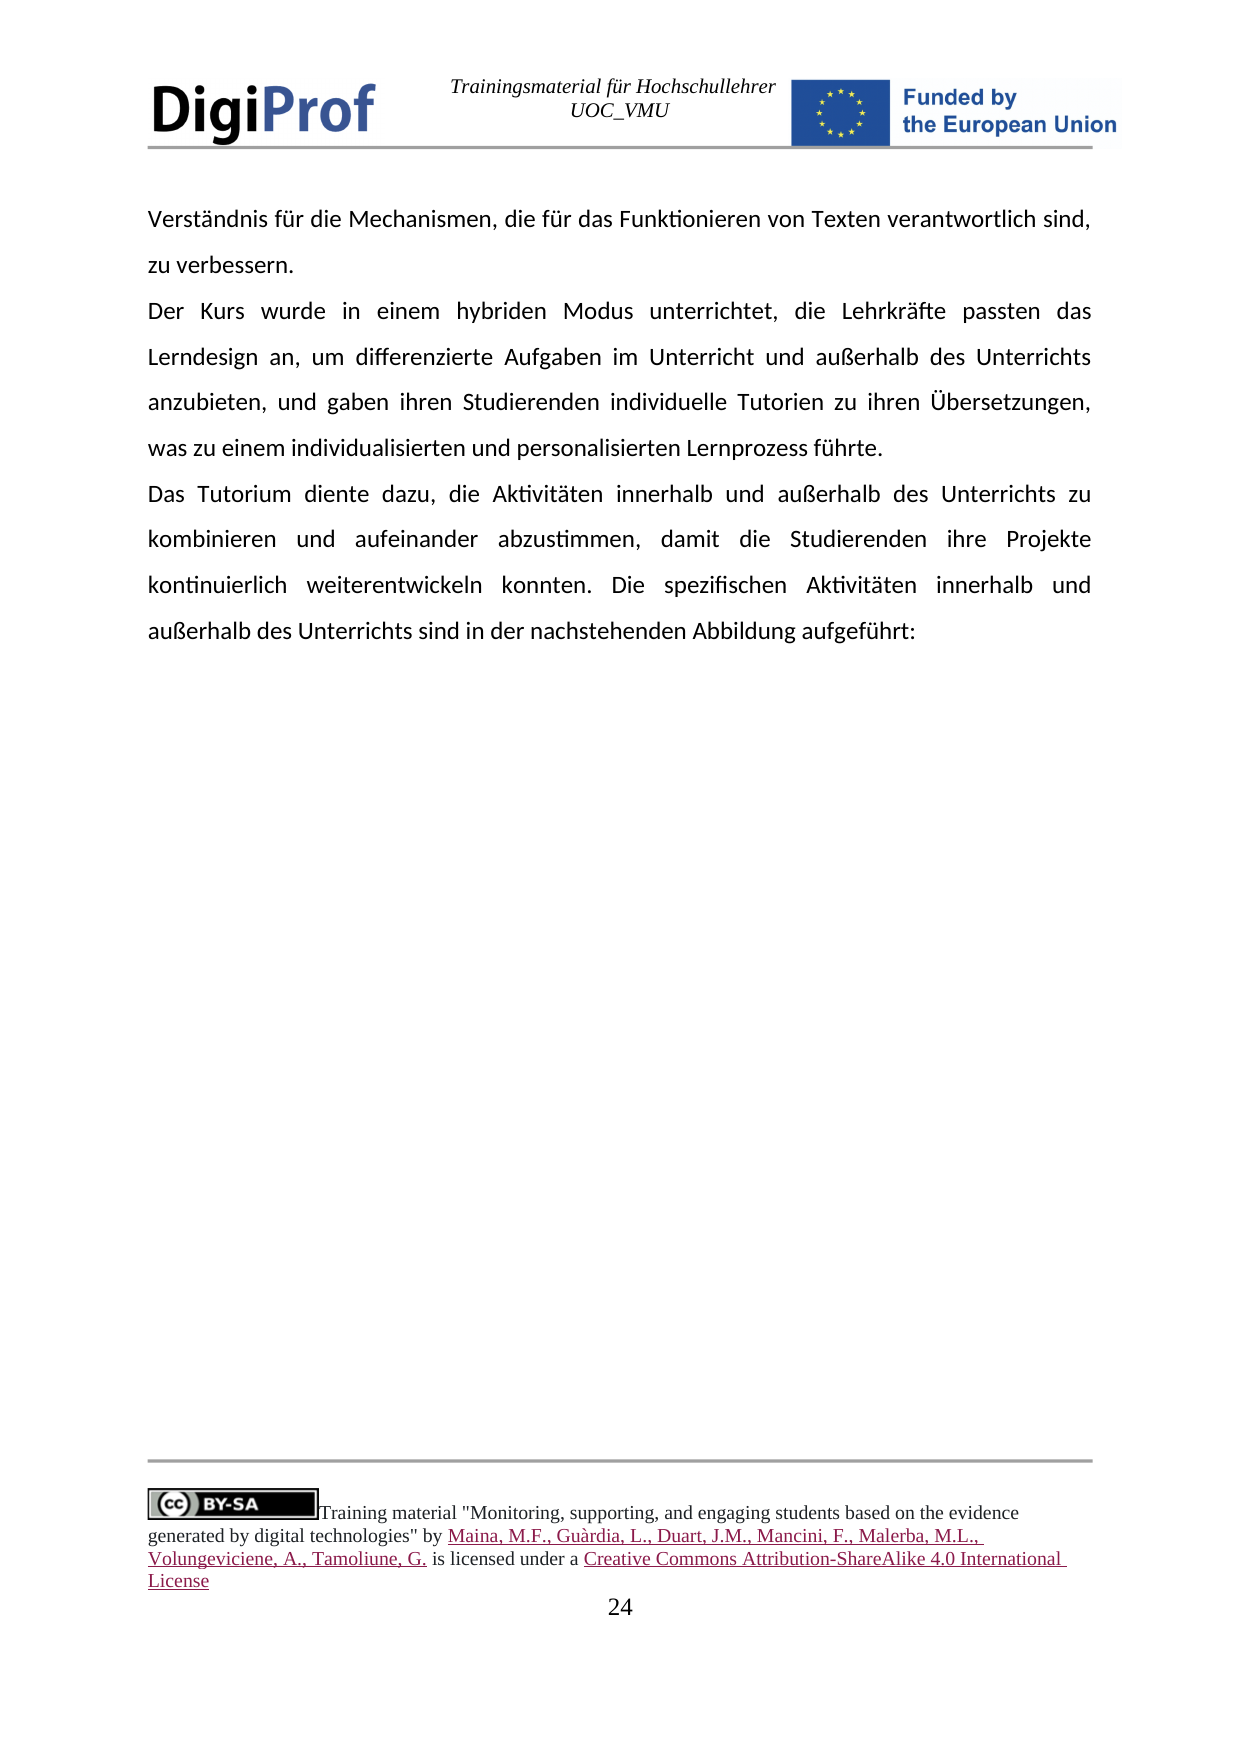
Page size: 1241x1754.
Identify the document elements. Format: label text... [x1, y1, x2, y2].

text Der Kurs wurde in einem hybriden Modus unterrichtet, die Lehrkräfte passten das Lerndesign an, um differenzierte Aufgaben im Unterricht und außerhalb des Unterrichts anzubieten, und gaben ihren Studierenden individuelle Tutorien zu ihren Übersetzungen, was zu einem individualisierten und personalisierten Lernprozess führte. [148, 295, 1093, 463]
picture [147, 1488, 319, 1520]
picture [147, 78, 385, 145]
text Das Tutorium diente dazu, die Aktivitäten innerhalb und außerhalb des Unterrichts zu kombinieren und aufeinander abzustimmen, damit die Studierenden ihre Projekte kontinuierlich weiterentwickeln konnten. Die spezifischen Aktivitäten innerhalb und außerhalb des Unterrichts sind in der nachstehenden Abbildung aufgeführt: [148, 478, 1093, 646]
picture [788, 78, 1122, 149]
